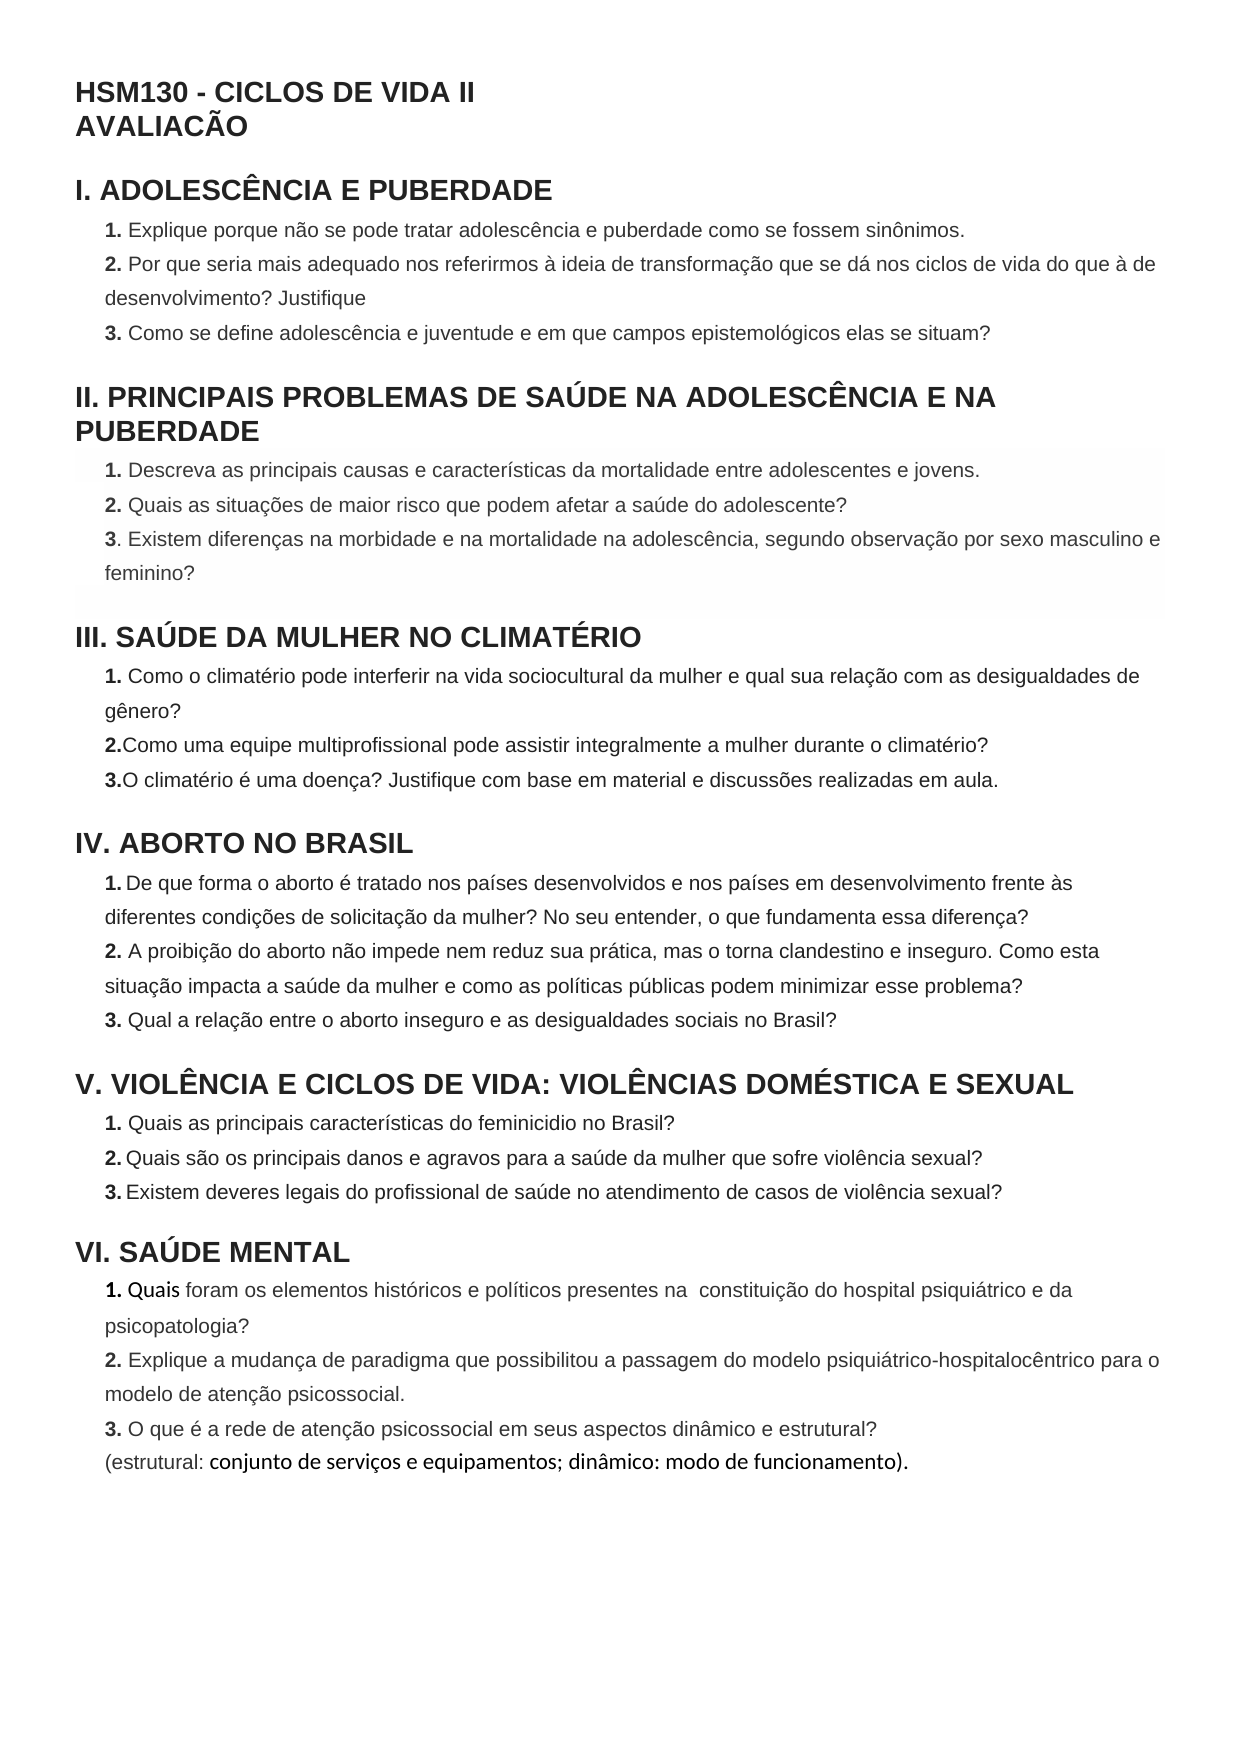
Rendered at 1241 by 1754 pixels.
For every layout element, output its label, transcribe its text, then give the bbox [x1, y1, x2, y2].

text AVALIACÃO [75, 108, 1165, 142]
text 2. Explique a mudança de paradigma que possibilitou a passagem do modelo psiquiátrico-hospitalocêntrico para o modelo de atenção psicossocial. [104, 1337, 1165, 1406]
text 2. Quais as situações de maior risco que podem afetar a saúde do adolescente? [104, 482, 1165, 516]
text 2. Por que seria mais adequado nos referirmos à ideia de transformação que se dá nos ciclos de vida do que à de desenvolvimento? Justifique [104, 241, 1165, 310]
text IV. ABORTO NO BRASIL [75, 826, 1165, 860]
text 3. Qual a relação entre o aborto inseguro e as desigualdades sociais no Brasil? [104, 998, 1165, 1032]
text III. SAÚDE DA MULHER NO CLIMATÉRIO [75, 619, 1165, 654]
text 3. Como se define adolescência e juventude e em que campos epistemológicos elas se situam? [104, 310, 1165, 344]
text 3. O que é a rede de atenção psicossocial em seus aspectos dinâmico e estrutural? [104, 1406, 1165, 1441]
text 1. Quais as principais características do feminicidio no Brasil? [104, 1101, 1165, 1135]
text II. PRINCIPAIS PROBLEMAS DE SAÚDE NA ADOLESCÊNCIA E NA PUBERDADE [75, 379, 1165, 448]
text 3. Existem deveres legais do profissional de saúde no atendimento de casos de violência sexual? [104, 1169, 1165, 1204]
text 1. De que forma o aborto é tratado nos países desenvolvidos e nos países em desenvolvimento frente às diferentes condições de solicitação da mulher? No seu entender, o que fundamenta essa diferença? [104, 860, 1165, 929]
text 3.O climatério é uma doença? Justifique com base em material e discussões realizadas em aula. [104, 757, 1165, 791]
text 1. Descreva as principais causas e características da mortalidade entre adolescentes e jovens. [75, 448, 1165, 482]
text HSM130 - CICLOS DE VIDA II [75, 75, 1165, 108]
text 1. Explique porque não se pode tratar adolescência e puberdade como se fossem sinônimos. [104, 207, 1165, 241]
text 2. A proibição do aborto não impede nem reduz sua prática, mas o torna clandestino e inseguro. Como esta situação impacta a saúde da mulher e como as políticas públicas podem minimizar esse problema? [104, 929, 1165, 998]
text VI. SAÚDE MENTAL [75, 1234, 1165, 1269]
text V. VIOLÊNCIA E CICLOS DE VIDA: VIOLÊNCIAS DOMÉSTICA E SEXUAL [75, 1066, 1165, 1101]
text I. ADOLESCÊNCIA E PUBERDADE [75, 173, 1165, 207]
text 2. Quais são os principais danos e agravos para a saúde da mulher que sofre violência sexual? [104, 1135, 1165, 1169]
text (estrutural: conjunto de serviços e equipamentos; dinâmico: modo de funcionamento). [104, 1441, 1165, 1475]
text 1. Como o climatério pode interferir na vida sociocultural da mulher e qual sua relação com as desigualdades de gênero? [104, 654, 1165, 723]
text 3. Existem diferenças na morbidade e na mortalidade na adolescência, segundo observação por sexo masculino e feminino? [104, 516, 1165, 585]
text 2.Como uma equipe multiprofissional pode assistir integralmente a mulher durante o climatério? [104, 723, 1165, 757]
text 1. Quais foram os elementos históricos e políticos presentes na constituição do hospital psiquiátrico e da psicopatologia? [104, 1269, 1165, 1337]
